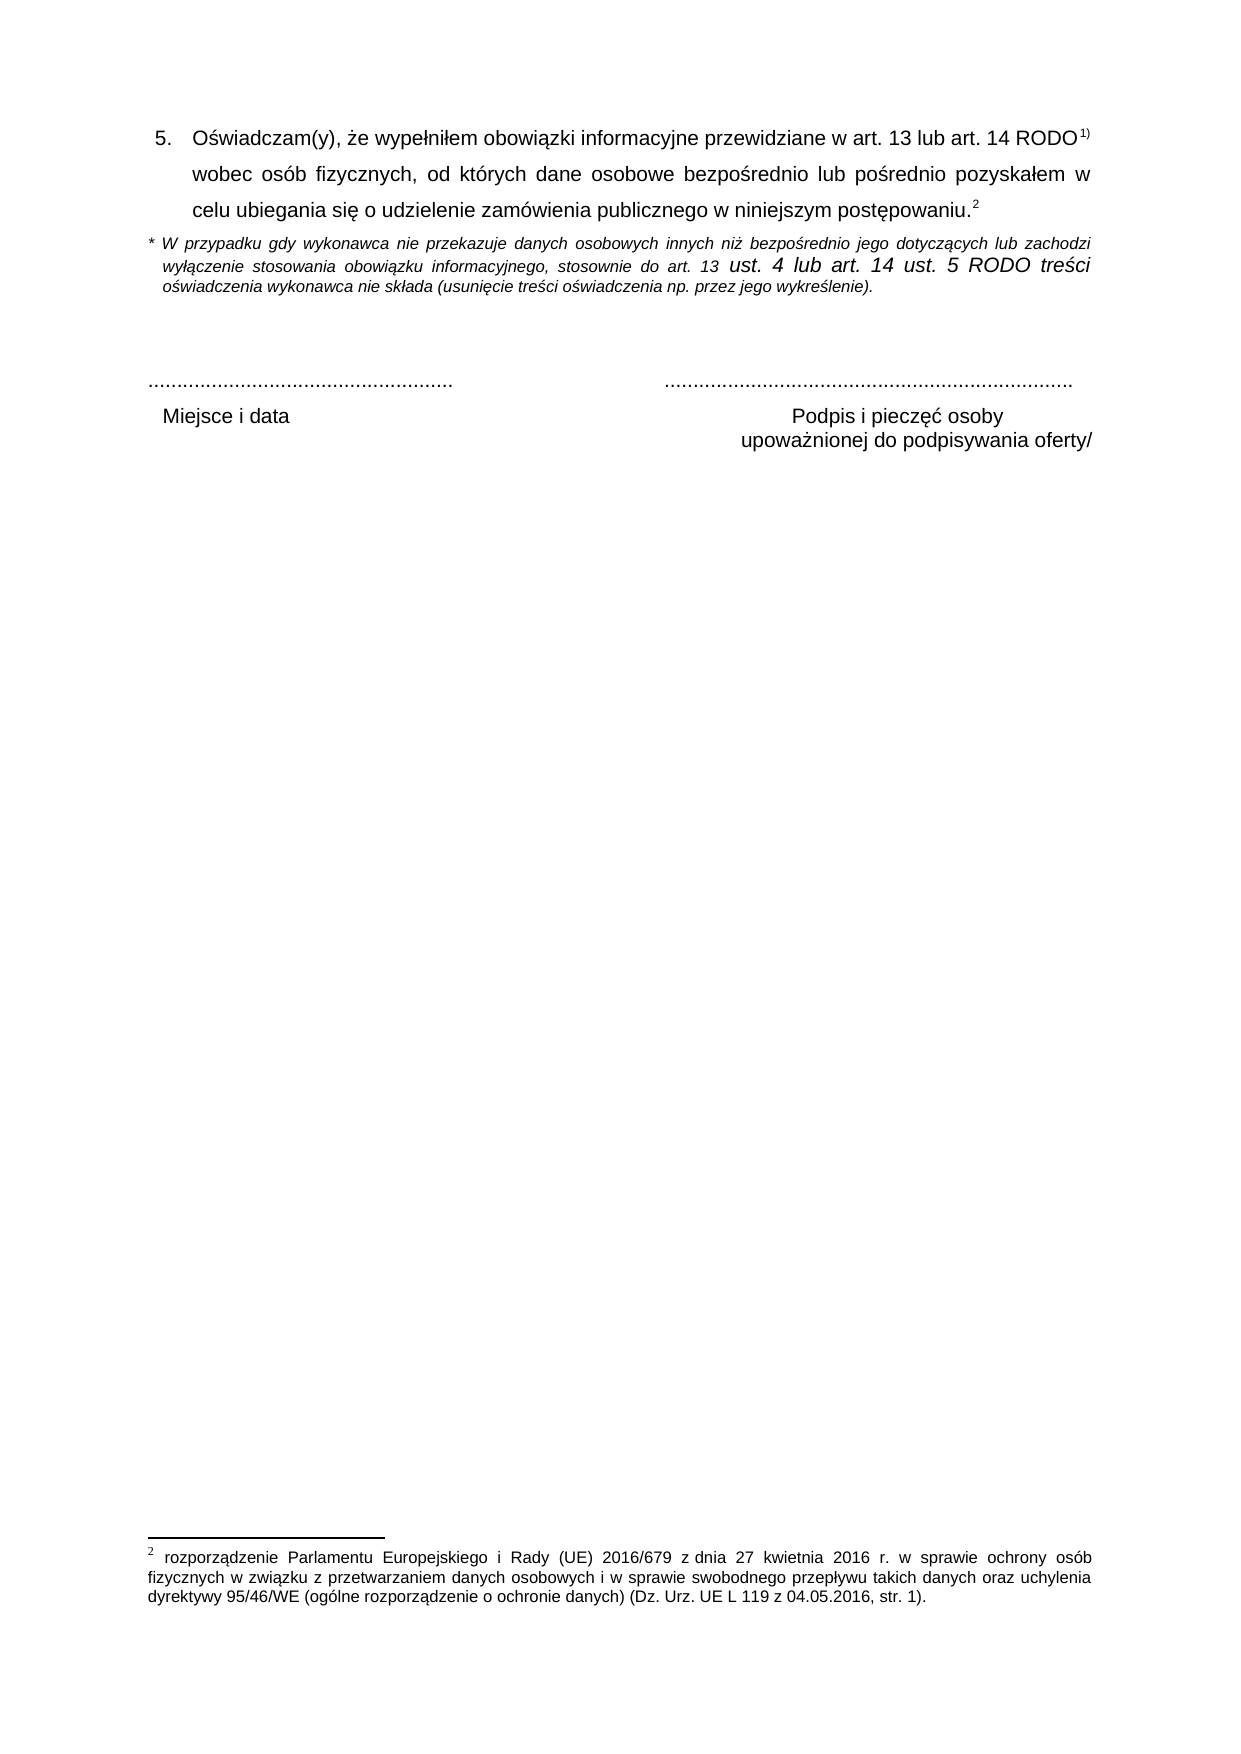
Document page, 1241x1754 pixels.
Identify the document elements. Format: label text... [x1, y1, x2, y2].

text * W przypadku gdy wykonawca nie przekazuje danych osobowych innych niż bezpośrednio jego dotyczących lub zachodzi wyłączenie stosowania obowiązku informacyjnego, stosownie do art. 13 ust. 4 lub art. 14 ust. 5 RODO treści oświadczenia wykonawca nie składa (usunięcie treści oświadczenia np. przez jego wykreślenie). [148, 233, 1093, 296]
text upoważnionej do podpisywania oferty/ [148, 428, 1093, 452]
text Miejsce i data Podpis i pieczęć osoby [103, 404, 1093, 428]
text ..................................................... ....................................................................... [148, 368, 1093, 392]
list Oświadczam(y), że wypełniłem obowiązki informacyjne przewidziane w art. 13 lub art. 14 RODO1) wobec osób fizycznych, od których dane osobowe bezpośrednio lub pośrednio pozyskałem w celu ubiegania się o udzielenie zamówienia publicznego w niniejszym postępowaniu. [154, 126, 1090, 222]
